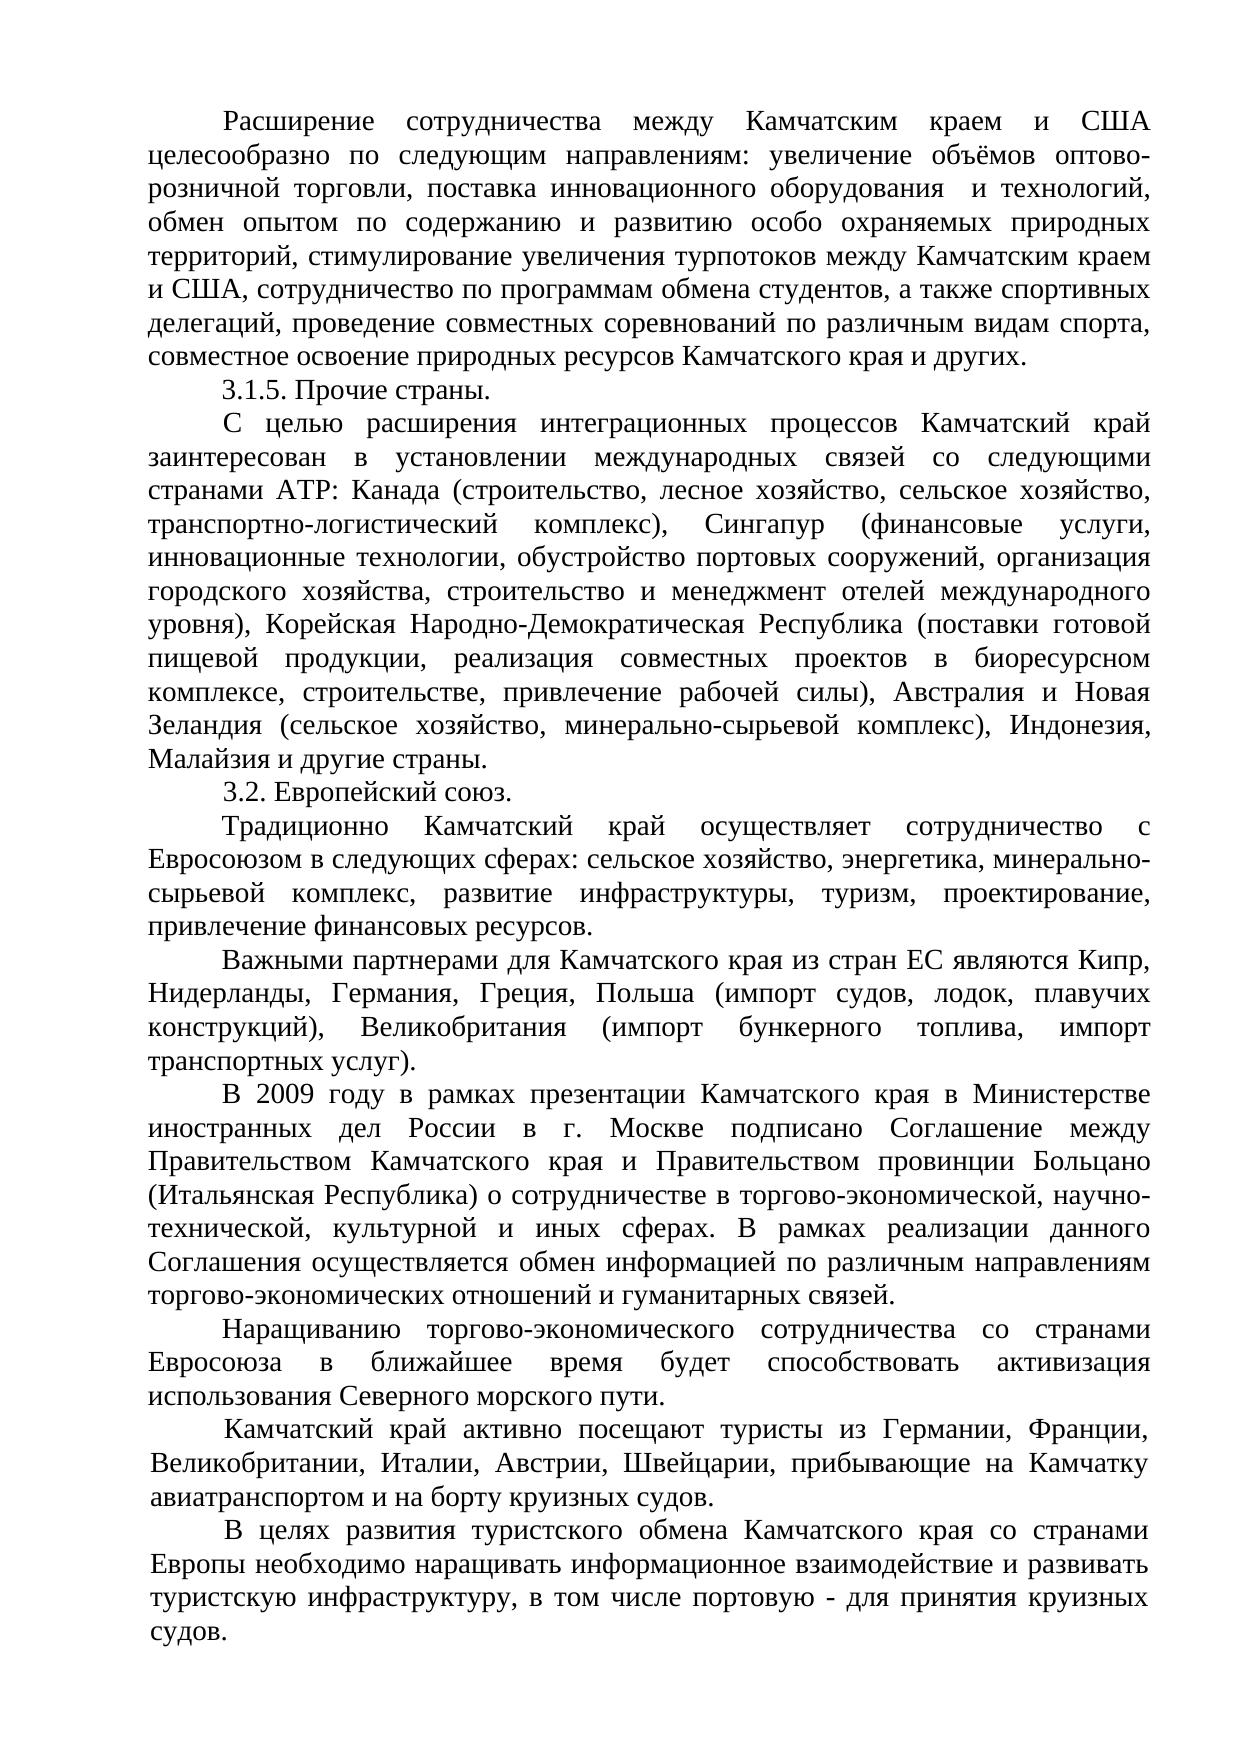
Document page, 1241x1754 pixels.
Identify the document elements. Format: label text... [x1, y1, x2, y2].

text Наращиванию торгово-экономического сотрудничества со странами Евросоюза в ближайшее время будет способствовать активизация использования Северного морского пути. [148, 1311, 1152, 1412]
text 3.1.5. Прочие страны. [148, 372, 1152, 405]
text С целью расширения интеграционных процессов Камчатский край заинтересован в установлении международных связей со следующими странами АТР: Канада (строительство, лесное хозяйство, сельское хозяйство, транспортно-логистический комплекс), Сингапур (финансовые услуги, инновационные технологии, обустройство портовых сооружений, организация городского хозяйства, строительство и менеджмент отелей международного уровня), Корейская Народно-Демократическая Республика (поставки готовой пищевой продукции, реализация совместных проектов в биоресурсном комплексе, строительстве, привлечение рабочей силы), Австралия и Новая Зеландия (сельское хозяйство, минерально-сырьевой комплекс), Индонезия, Малайзия и другие страны. [148, 405, 1152, 774]
text В 2009 году в рамках презентации Камчатского края в Министерстве иностранных дел России в г. Москве подписано Соглашение между Правительством Камчатского края и Правительством провинции Больцано (Итальянская Республика) о сотрудничестве в торгово-экономической, научно-технической, культурной и иных сферах. В рамках реализации данного Соглашения осуществляется обмен информацией по различным направлениям торгово-экономических отношений и гуманитарных связей. [148, 1076, 1152, 1311]
text Камчатский край активно посещают туристы из Германии, Франции, Великобритании, Италии, Австрии, Швейцарии, прибывающие на Камчатку авиатранспортом и на борту круизных судов. [150, 1412, 1149, 1512]
text Расширение сотрудничества между Камчатским краем и США целесообразно по следующим направлениям: увеличение объёмов оптово-розничной торговли, поставка инновационного оборудования и технологий, обмен опытом по содержанию и развитию особо охраняемых природных территорий, стимулирование увеличения турпотоков между Камчатским краем и США, сотрудничество по программам обмена студентов, а также спортивных делегаций, проведение совместных соревнований по различным видам спорта, совместное освоение природных ресурсов Камчатского края и других. [148, 103, 1152, 372]
text 3.2. Европейский союз. [148, 774, 1152, 808]
text Важными партнерами для Камчатского края из стран ЕС являются Кипр, Нидерланды, Германия, Греция, Польша (импорт судов, лодок, плавучих конструкций), Великобритания (импорт бункерного топлива, импорт транспортных услуг). [148, 942, 1152, 1076]
text В целях развития туристского обмена Камчатского края со странами Европы необходимо наращивать информационное взаимодействие и развивать туристскую инфраструктуру, в том числе портовую - для принятия круизных судов. [150, 1512, 1149, 1646]
text Традиционно Камчатский край осуществляет сотрудничество с Евросоюзом в следующих сферах: сельское хозяйство, энергетика, минерально-сырьевой комплекс, развитие инфраструктуры, туризм, проектирование, привлечение финансовых ресурсов. [148, 808, 1152, 942]
